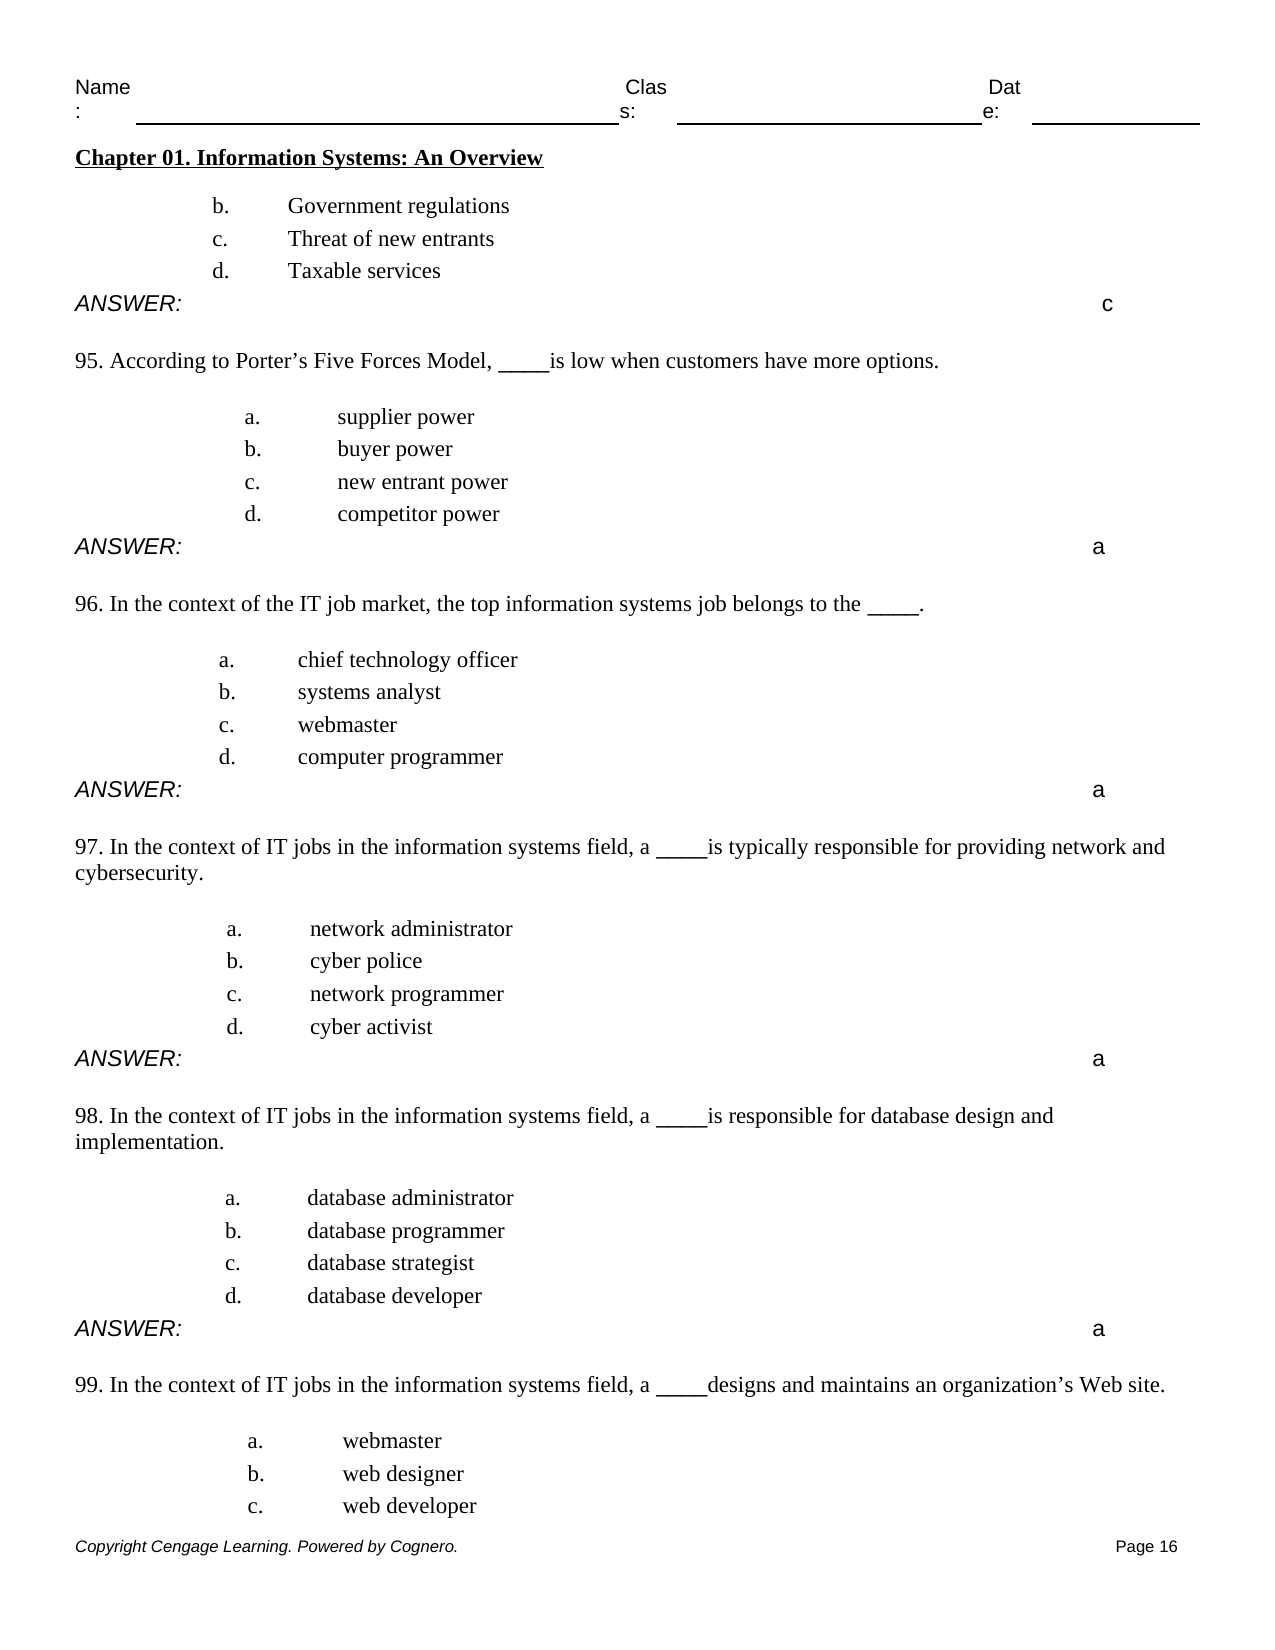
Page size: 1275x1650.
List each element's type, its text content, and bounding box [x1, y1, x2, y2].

table_header 98. In the context of IT jobs in the information systems field, a ____is responsible for database design and implementation. ​ [75, 1102, 1200, 1344]
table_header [75, 189, 1200, 320]
table_header 97. In the context of IT jobs in the information systems field, a ____is typically responsible for providing network and cybersecurity. ​ [75, 833, 1200, 1075]
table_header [75, 1371, 1200, 1522]
table_header 95. According to Porter’s Five Forces Model, ____is low when customers have more options. ​ [75, 347, 1200, 563]
table_header 96. In the context of the IT job market, the top information systems job belongs to the ____. ​ [75, 590, 1200, 806]
